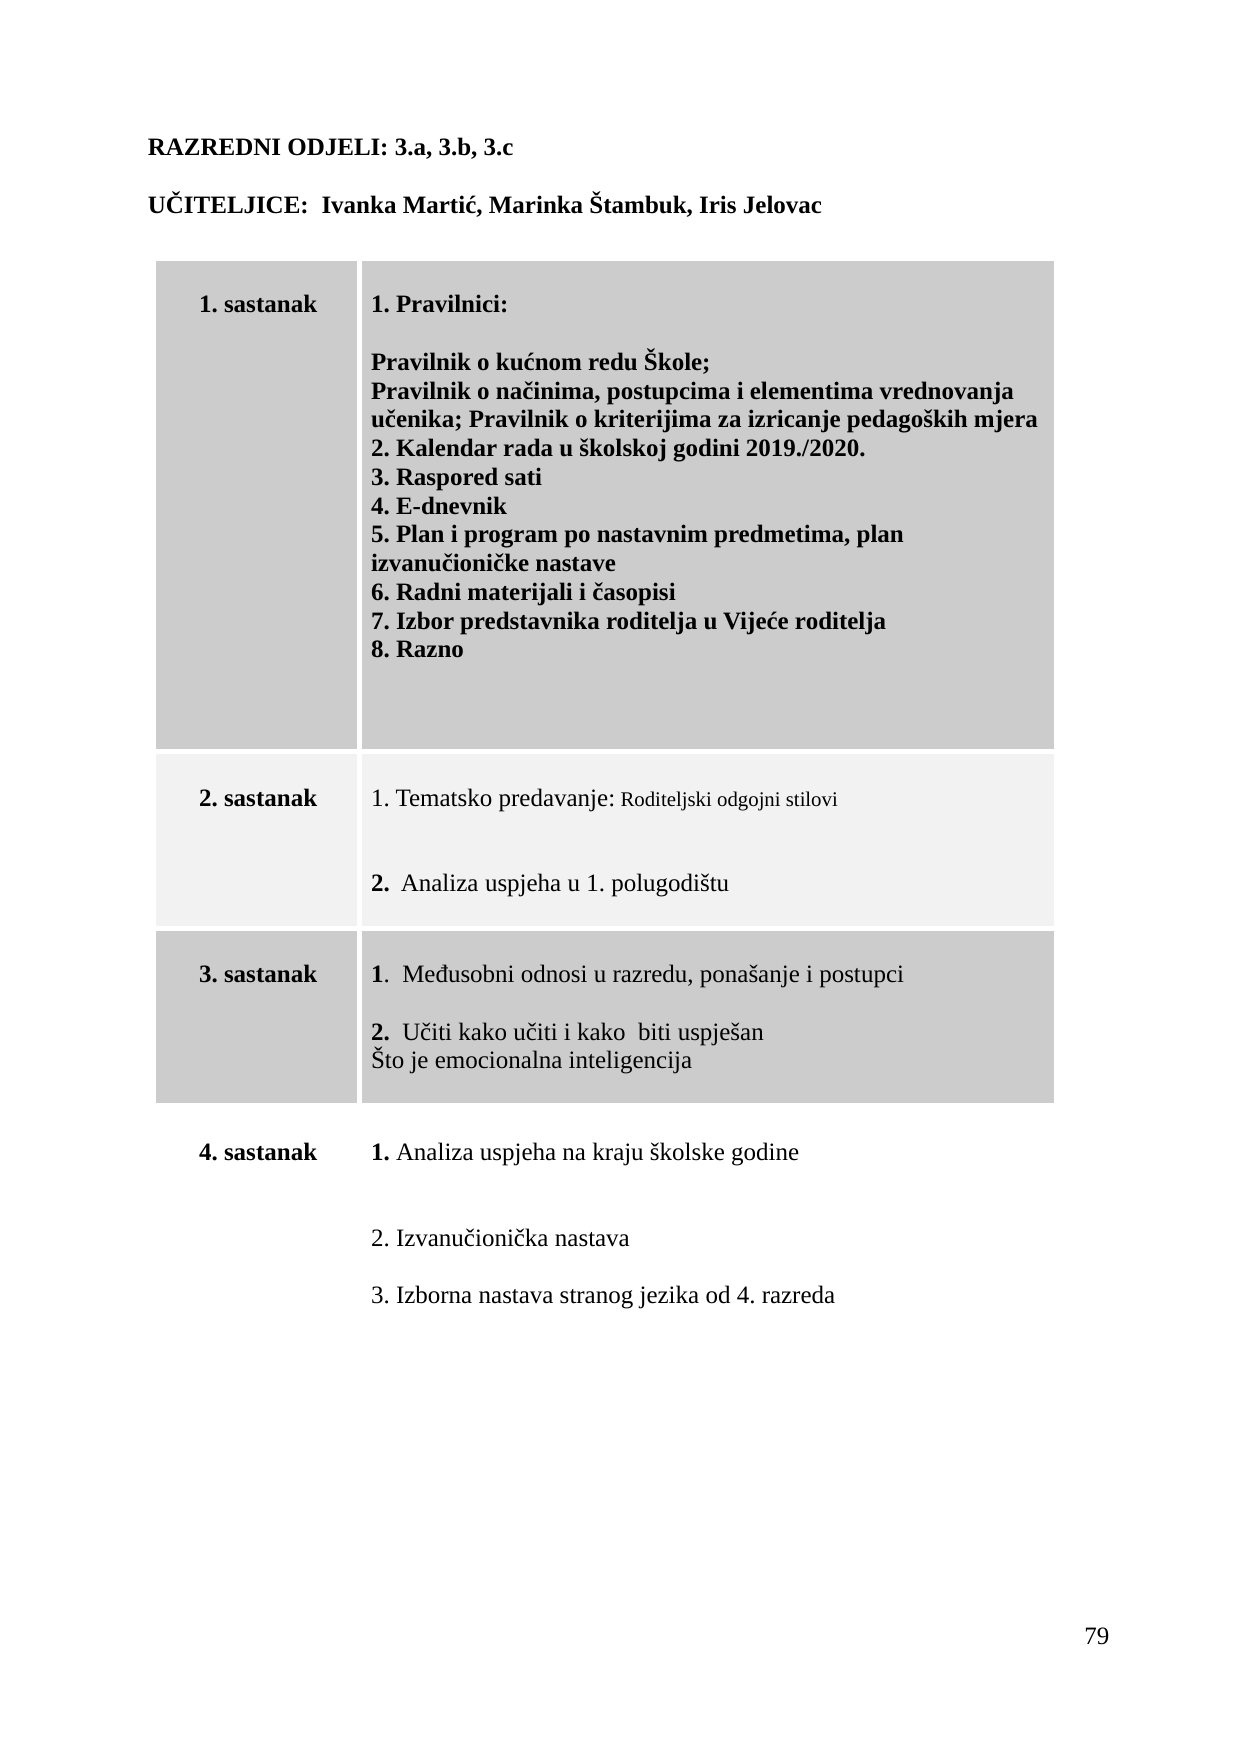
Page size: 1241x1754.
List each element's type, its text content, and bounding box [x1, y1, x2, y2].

text RAZREDNI ODJELI: 3.a, 3.b, 3.c [148, 132, 1109, 161]
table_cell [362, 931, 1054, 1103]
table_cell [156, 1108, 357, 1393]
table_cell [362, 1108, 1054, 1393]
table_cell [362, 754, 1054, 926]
text UČITELJICE: Ivanka Martić, Marinka Štambuk, Iris Jelovac [148, 190, 1109, 219]
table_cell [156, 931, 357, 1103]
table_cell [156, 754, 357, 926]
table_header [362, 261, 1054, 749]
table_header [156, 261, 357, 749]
